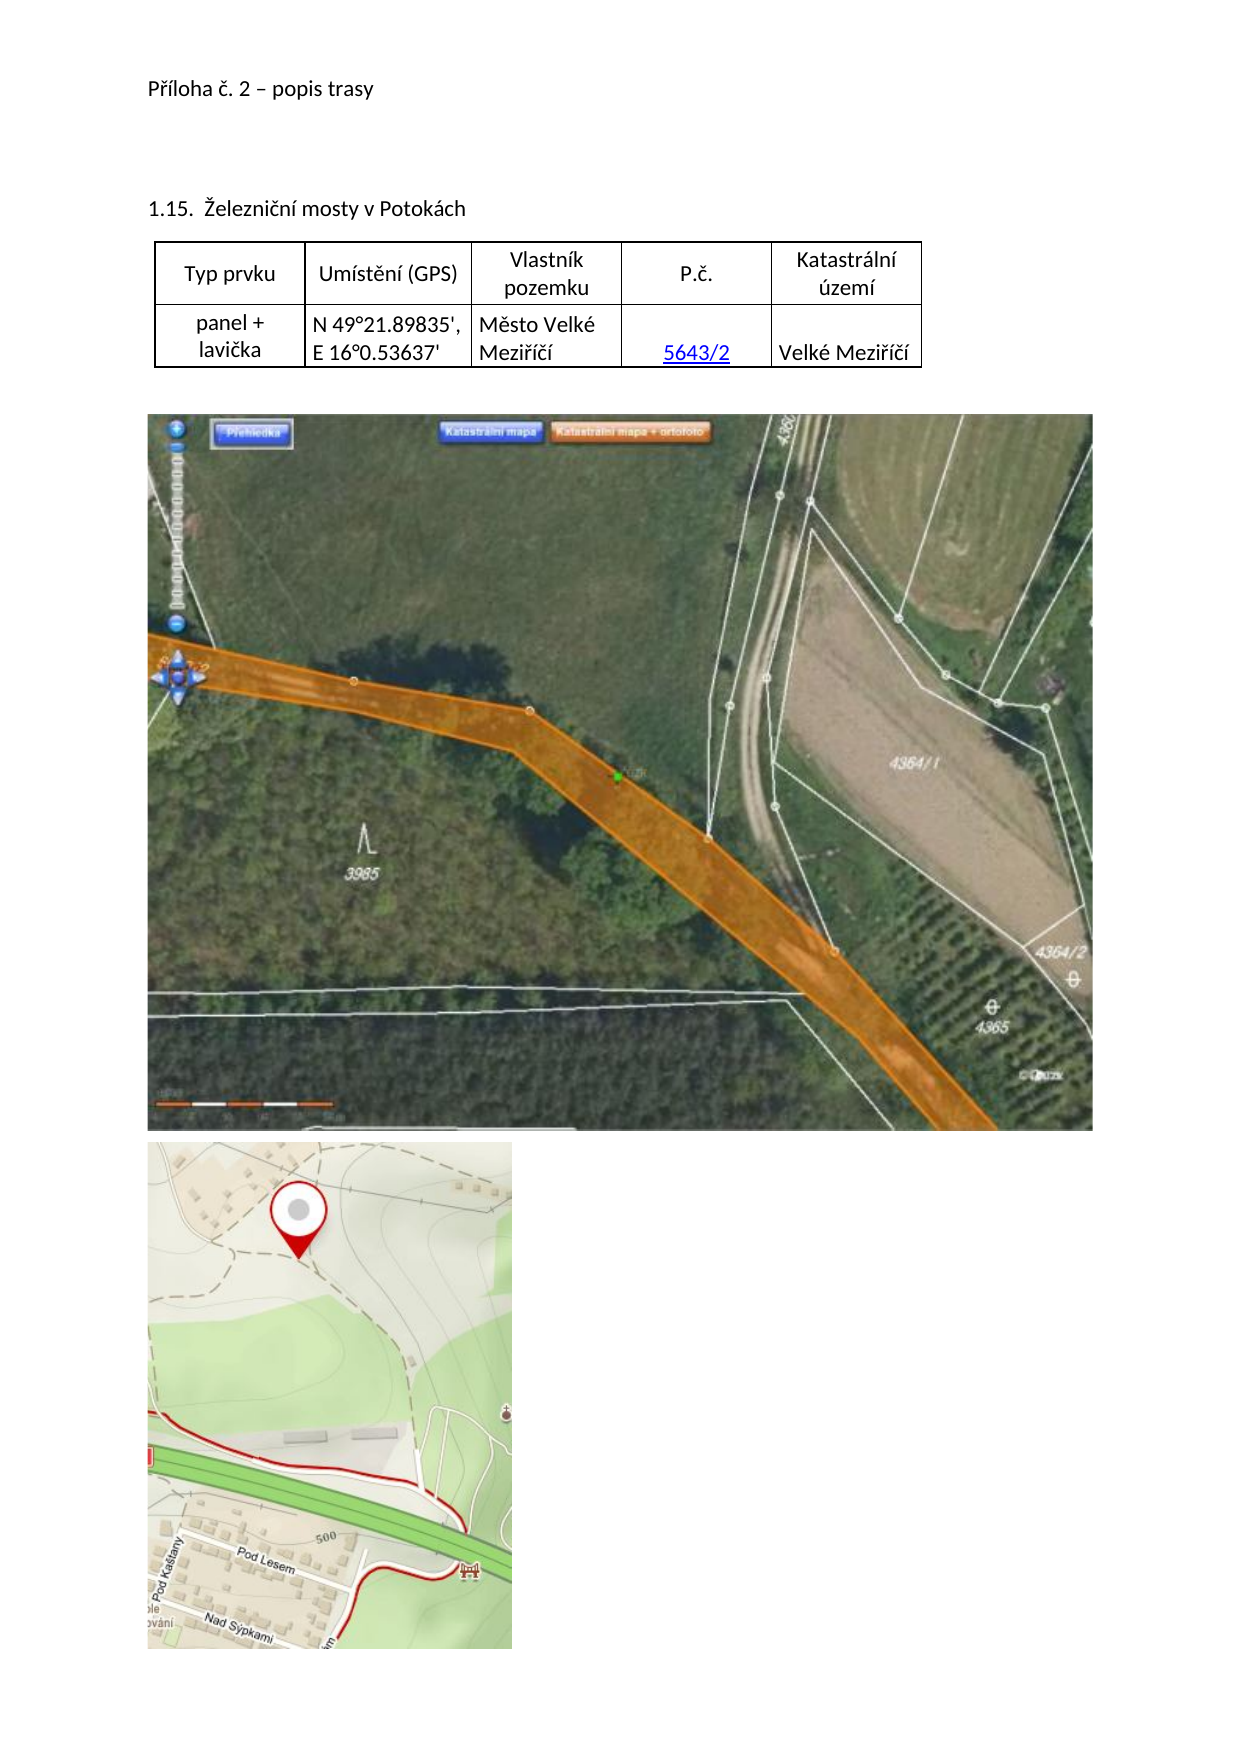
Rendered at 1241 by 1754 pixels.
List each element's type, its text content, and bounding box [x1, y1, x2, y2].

table_header Umístění (GPS) [306, 243, 471, 304]
text 1.15. Železniční mosty v Potokách [148, 194, 1093, 222]
table_cell 5643/2 [622, 305, 771, 366]
picture [147, 414, 1093, 1131]
table_header Katastrální území [772, 243, 921, 304]
table_cell N 49°21.89835', E 16°0.53637' [306, 305, 471, 366]
table_header Typ prvku [156, 243, 304, 304]
table_cell panel + lavička [156, 305, 304, 366]
table_header Vlastník pozemku [472, 243, 621, 304]
table_cell Město Velké Meziříčí [472, 305, 621, 366]
picture [147, 1142, 512, 1649]
table_header P.č. [622, 243, 771, 304]
table_cell Velké Meziříčí [772, 305, 921, 366]
